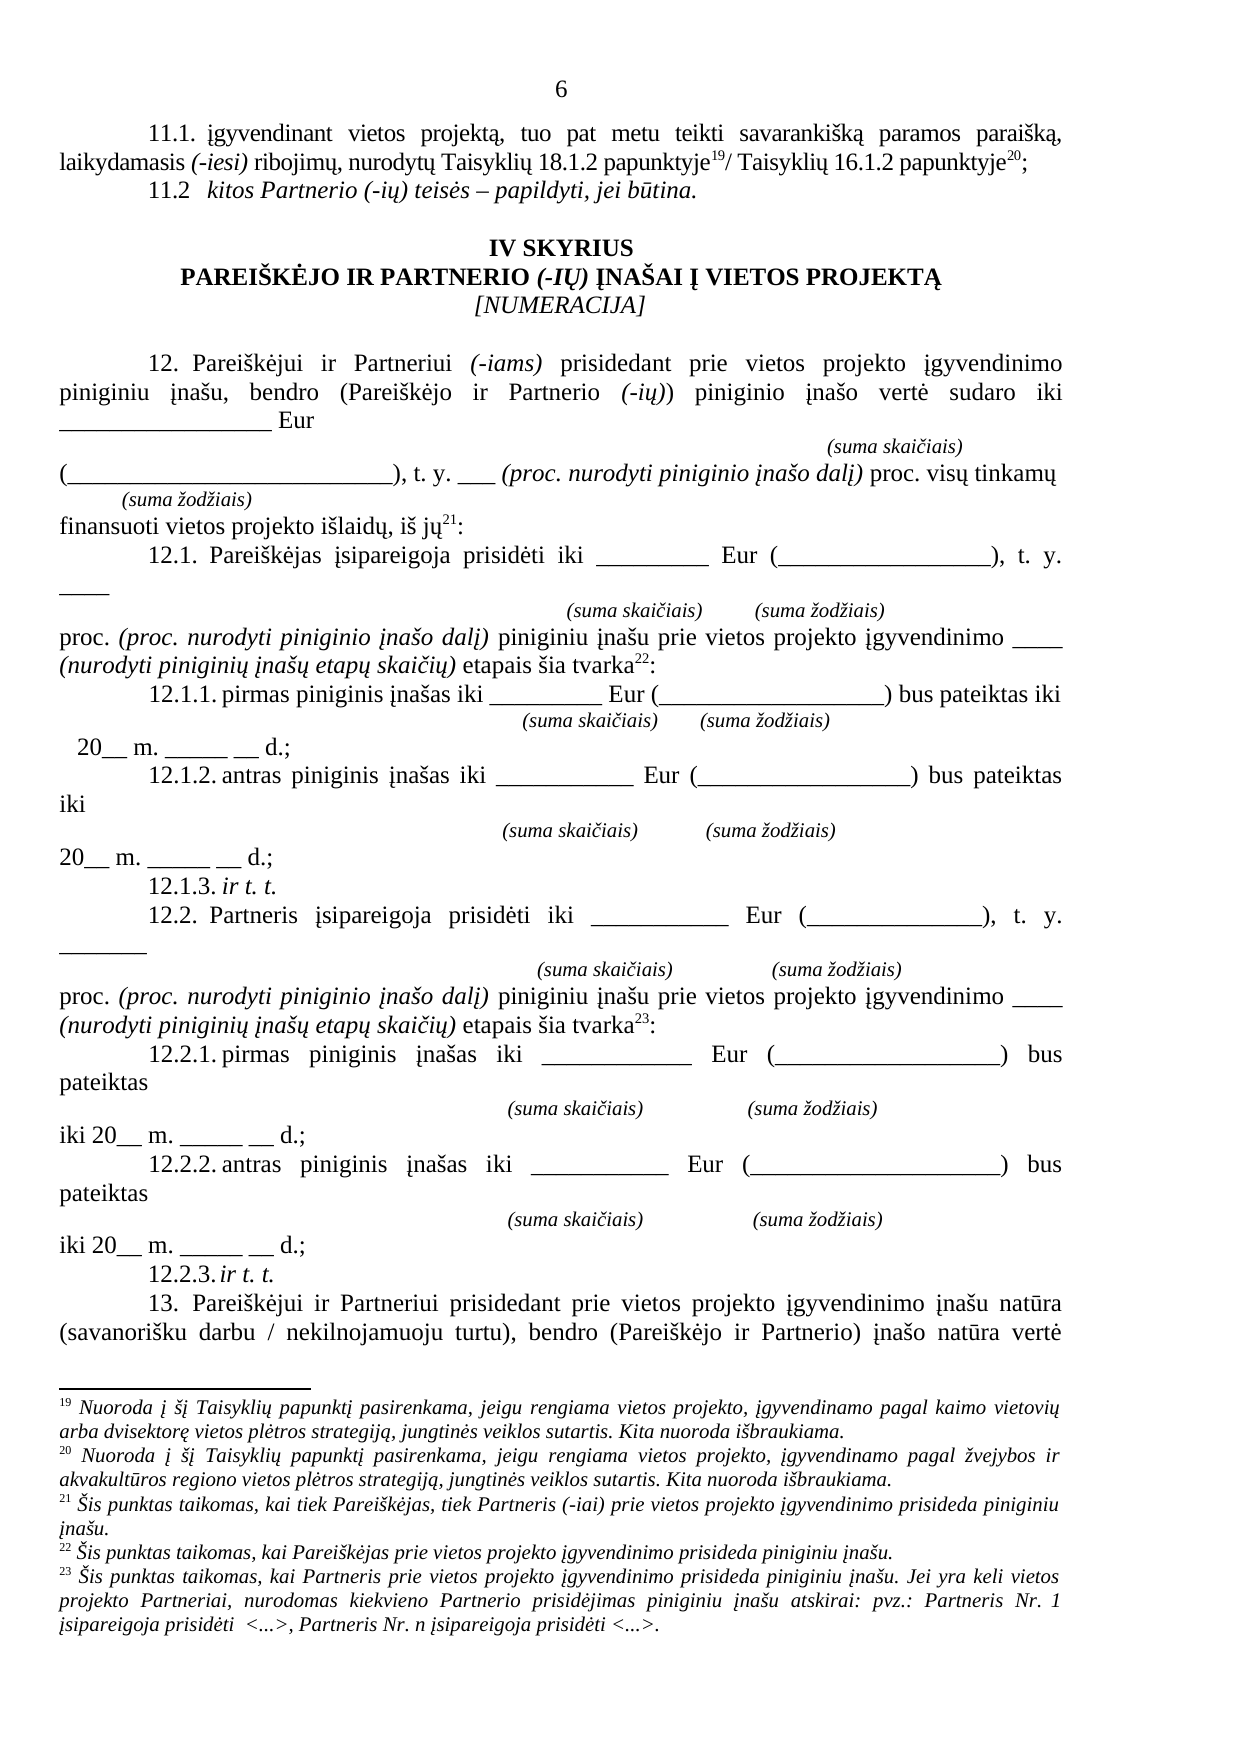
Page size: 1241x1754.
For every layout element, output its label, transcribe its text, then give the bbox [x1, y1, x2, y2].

text 12.1.1. pirmas piniginis įnašas iki _________ Eur (__________________) bus pateiktas iki [59, 679, 1063, 708]
text (suma skaičiais) (suma žodžiais) [77, 1096, 1057, 1120]
text finansuoti vietos projekto išlaidų, iš jų: [59, 511, 1063, 540]
text iki 20__ m. _____ __ d.; [59, 1231, 1057, 1259]
text iki 20__ m. _____ __ d.; [59, 1120, 1057, 1149]
text (suma skaičiais) (suma žodžiais) [77, 708, 1057, 732]
text 20__ m. _____ __ d.; [77, 732, 1057, 761]
text 12.1.3. ir t. t. [59, 871, 1063, 900]
text proc. (proc. nurodyti piniginio įnašo dalį) piniginiu įnašu prie vietos projekto įgyvendinimo ____ (nurodyti piniginių įnašų etapų skaičių) etapais šia tvarka: [59, 981, 1063, 1039]
text [NUMERACIJA] [59, 291, 1063, 319]
text 12.1. Pareiškėjas įsipareigoja prisidėti iki _________ Eur (_________________), t. y. ____ [59, 540, 1063, 597]
text 20__ m. _____ __ d.; [59, 842, 1063, 871]
text (suma skaičiais) [59, 434, 1063, 458]
text PAREIŠKĖJO IR PARTNERIO (-IŲ) ĮNAŠAI Į VIETOS PROJEKTĄ [59, 262, 1063, 291]
text 11.1. įgyvendinant vietos projektą, tuo pat metu teikti savarankišką paramos paraišką, laikydamasis (-iesi) ribojimų, nurodytų Taisyklių 18.1.2 papunktyje/ Taisyklių 16.1.2 papunktyje; [59, 118, 1063, 176]
text 12.2.1. pirmas piniginis įnašas iki ____________ Eur (__________________) bus pateiktas [59, 1039, 1063, 1096]
text 12.2.3. ir t. t. [59, 1259, 1063, 1288]
text 12.2. Partneris įsipareigoja prisidėti iki ___________ Eur (______________), t. y. _______ [59, 900, 1063, 957]
text 12. Pareiškėjui ir Partneriui (-iams) prisidedant prie vietos projekto įgyvendinimo piniginiu įnašu, bendro (Pareiškėjo ir Partnerio (-ių)) piniginio įnašo vertė sudaro iki _________________ Eur [59, 348, 1063, 434]
text proc. (proc. nurodyti piniginio įnašo dalį) piniginiu įnašu prie vietos projekto įgyvendinimo ____ (nurodyti piniginių įnašų etapų skaičių) etapais šia tvarka: [59, 622, 1063, 679]
text IV skyrius [59, 233, 1063, 262]
text (suma skaičiais) (suma žodžiais) [77, 957, 1057, 981]
text (suma skaičiais) (suma žodžiais) [77, 1207, 1057, 1231]
text (suma skaičiais) (suma žodžiais) [59, 597, 1063, 622]
text (__________________________), t. y. ___ (proc. nurodyti piniginio įnašo dalį) proc. visų tinkamų [59, 458, 1063, 487]
text 12.1.2. antras piniginis įnašas iki ___________ Eur (_________________) bus pateiktas iki [59, 761, 1063, 818]
text (suma žodžiais) [59, 487, 1063, 511]
text 12.2.2. antras piniginis įnašas iki ___________ Eur (____________________) bus pateiktas [59, 1149, 1063, 1207]
text (suma skaičiais) (suma žodžiais) [77, 818, 1057, 842]
text 11.2 kitos Partnerio (-ių) teisės – papildyti, jei būtina. [59, 176, 1063, 204]
